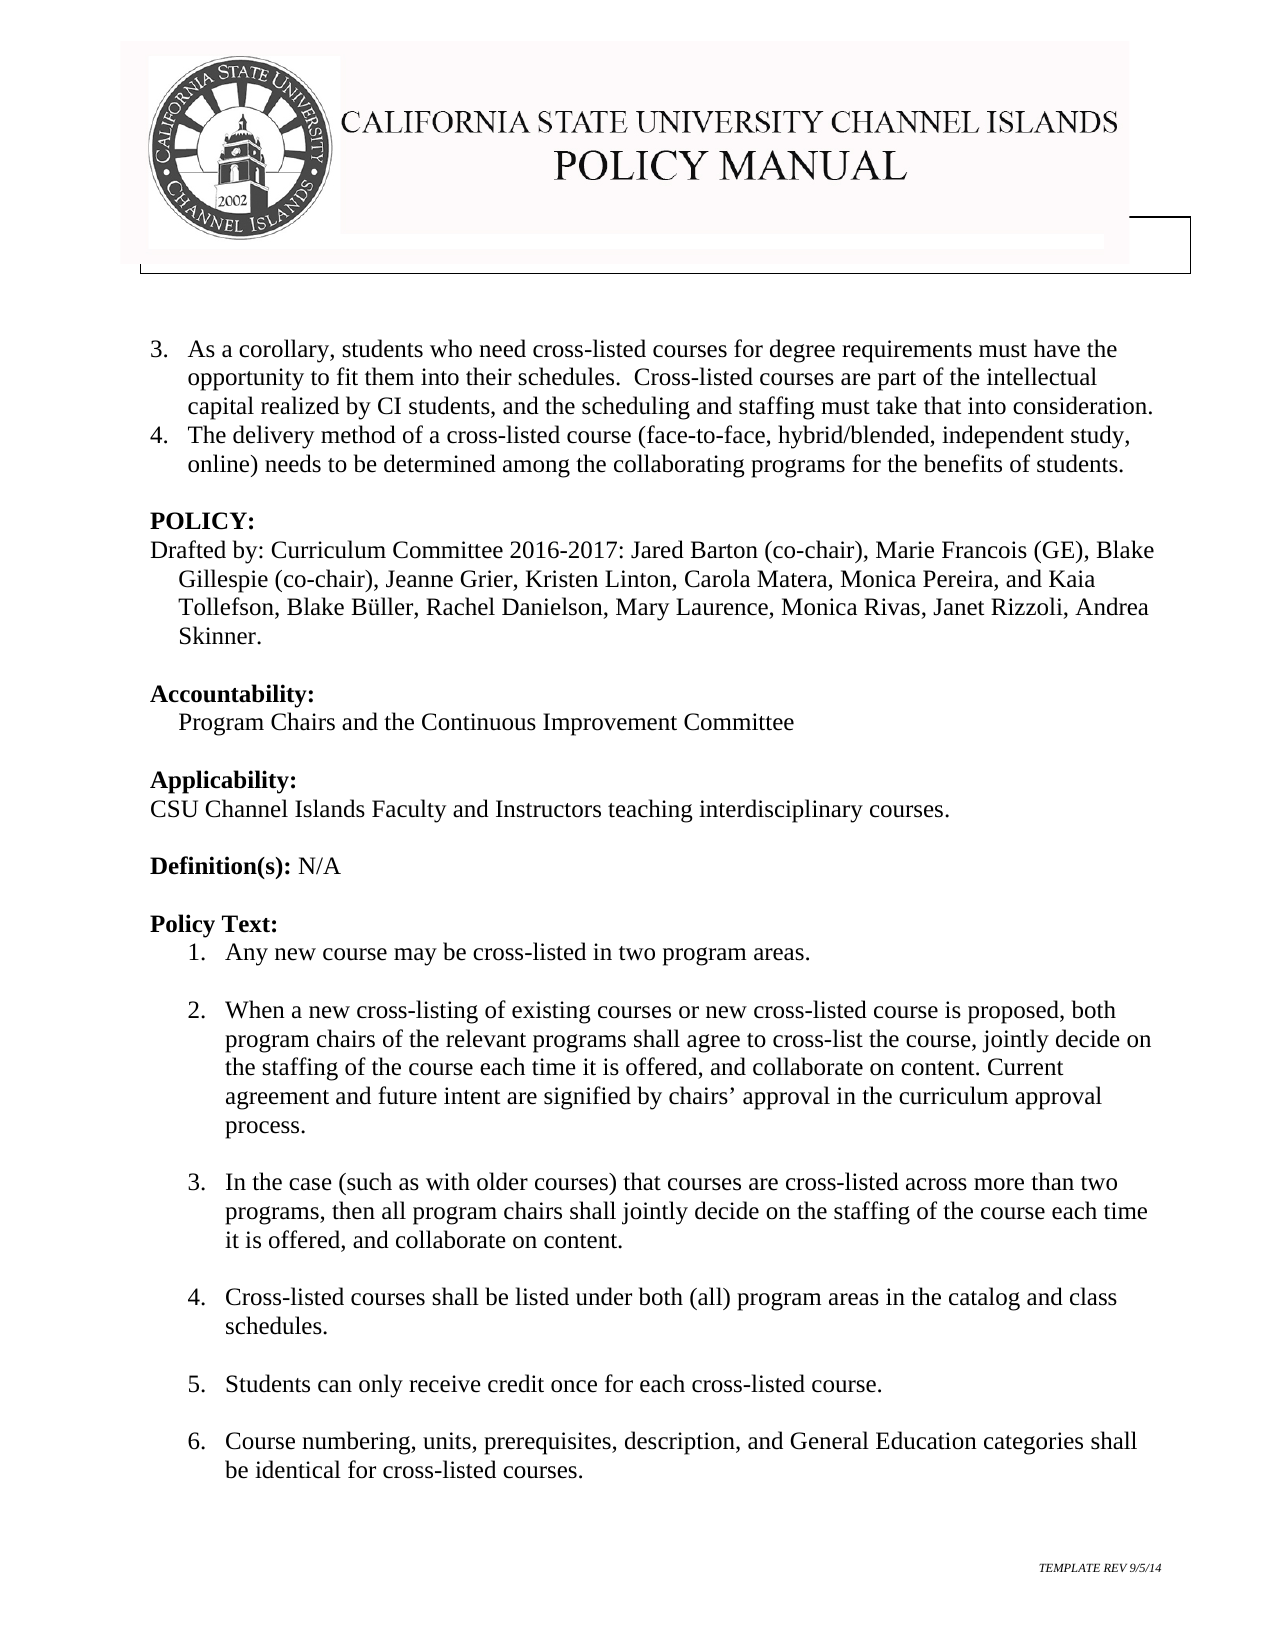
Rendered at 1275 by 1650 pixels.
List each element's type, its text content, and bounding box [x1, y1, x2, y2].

list As a corollary, students who need cross-listed courses for degree requirements must have the opportunity to fit them into their schedules. Cross-listed courses are part of the intellectual capital realized by CI students, and the scheduling and staffing must take that into consideration. [150, 334, 1162, 420]
text Accountability: Program Chairs and the Continuous Improvement Committee [150, 679, 1162, 736]
text Drafted by: Curriculum Committee 2016-2017: Jared Barton (co-chair), Marie Francois (GE), Blake Gillespie (co-chair), Jeanne Grier, Kristen Linton, Carola Matera, Monica Pereira, and Kaia Tollefson, Blake Büller, Rachel Danielson, Mary Laurence, Monica Rivas, Janet Rizzoli, Andrea Skinner. [150, 535, 1162, 650]
list In the case (such as with older courses) that courses are cross-listed across more than two programs, then all program chairs shall jointly decide on the staffing of the course each time it is offered, and collaborate on content. [187, 1167, 1162, 1254]
text Applicability: CSU Channel Islands Faculty and Instructors teaching interdisciplinary courses. [150, 765, 1162, 822]
list Students can only receive credit once for each cross-listed course. [187, 1369, 1162, 1397]
list The delivery method of a cross-listed course (face-to-face, hybrid/blended, independent study, online) needs to be determined among the collaborating programs for the benefits of students. [150, 420, 1162, 477]
text Policy Text: [150, 909, 1162, 937]
picture [120, 41, 1129, 264]
list Any new course may be cross-listed in two program areas. [187, 937, 1162, 966]
list When a new cross-listing of existing courses or new cross-listed course is proposed, both program chairs of the relevant programs shall agree to cross-list the course, jointly decide on the staffing of the course each time it is offered, and collaborate on content. Current agreement and future intent are signified by chairs’ approval in the curriculum approval process. [187, 995, 1162, 1139]
text POLICY: [150, 506, 1162, 535]
text Definition(s): N/A [150, 851, 1162, 909]
list Course numbering, units, prerequisites, description, and General Education categories shall be identical for cross-listed courses. [187, 1426, 1162, 1484]
list Cross-listed courses shall be listed under both (all) program areas in the catalog and class schedules. [187, 1282, 1162, 1340]
